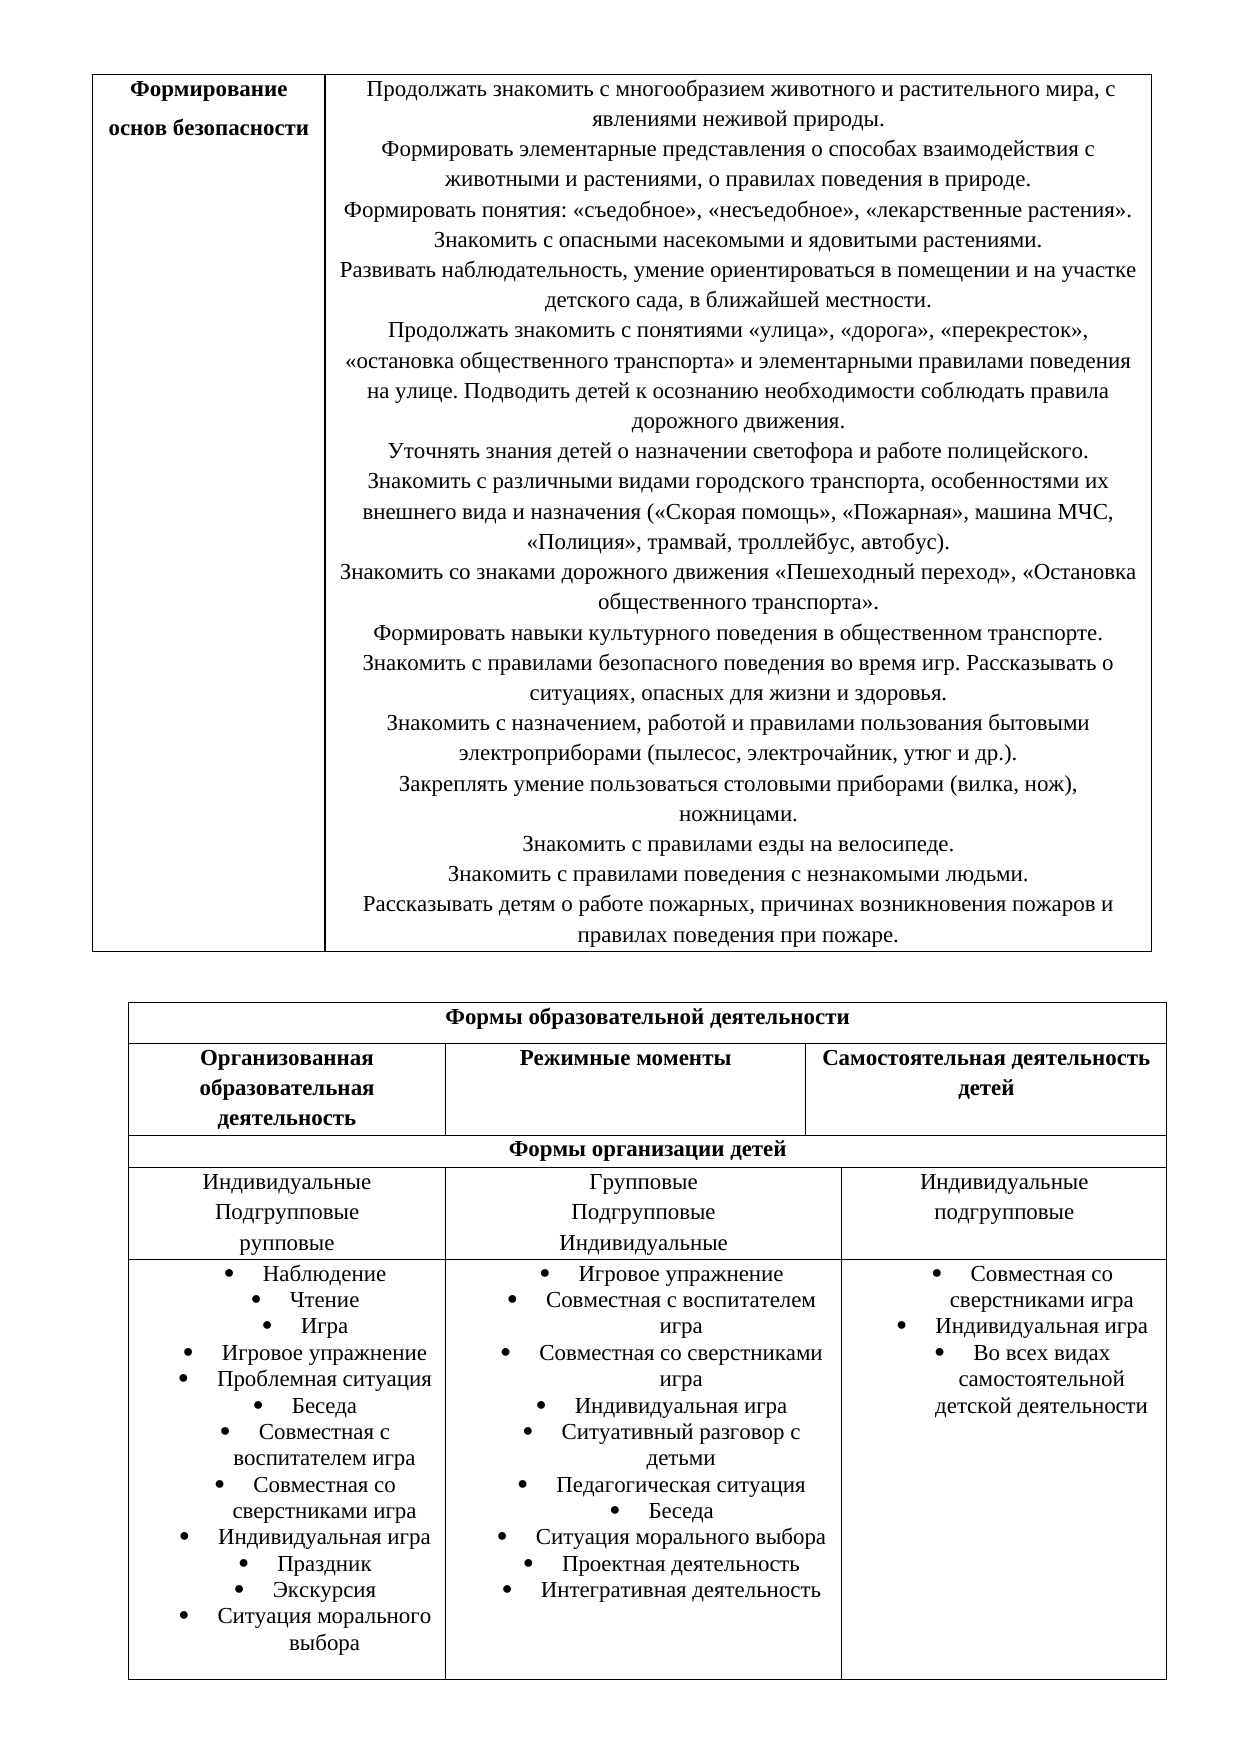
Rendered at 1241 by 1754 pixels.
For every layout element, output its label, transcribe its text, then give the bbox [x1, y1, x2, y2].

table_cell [842, 1260, 1166, 1679]
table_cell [446, 1260, 841, 1679]
table_cell Организованная образовательная деятельность [129, 1044, 445, 1134]
table_cell Индивидуальные подгрупповые [842, 1168, 1166, 1259]
table_cell Самостоятельная деятельность детей [806, 1044, 1166, 1134]
table_header Формы образовательной деятельности [129, 1003, 1166, 1043]
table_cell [129, 1260, 445, 1679]
table_cell Групповые Подгрупповые Индивидуальные [446, 1168, 841, 1259]
table_cell Продолжать знакомить с многообразием животного и растительного мира, с явлениями неживой природы. Формировать элементарные представления о способах взаимодействия с животными и растениями, о правилах поведения в природе. Формировать понятия: «съедобное», «несъедобное», «лекарственные растения». Знакомить с опасными насекомыми и ядовитыми растениями. Развивать наблюдательность, умение ориентироваться в помещении и на участке детского сада, в ближайшей местности. Продолжать знакомить с понятиями «улица», «дорога», «перекресток», «остановка общественного транспорта» и элементарными правилами поведения на улице. Подводить детей к осознанию необходимости соблюдать правила дорожного движения. Уточнять знания детей о назначении светофора и работе полицейского. Знакомить с различными видами городского транспорта, особенностями их внешнего вида и назначения («Скорая помощь», «Пожарная», машина МЧС, «Полиция», трамвай, троллейбус, автобус). Знакомить со знаками дорожного движения «Пешеходный переход», «Остановка общественного транспорта». Формировать навыки культурного поведения в общественном транспорте. Знакомить с правилами безопасного поведения во время игр. Рассказывать о ситуациях, опасных для жизни и здоровья. Знакомить с назначением, работой и правилами пользования бытовыми электроприборами (пылесос, электрочайник, утюг и др.). Закреплять умение пользоваться столовыми приборами (вилка, нож), ножницами. Знакомить с правилами езды на велосипеде. Знакомить с правилами поведения с незнакомыми людьми. Рассказывать детям о работе пожарных, причинах возникновения пожаров и правилах поведения при пожаре. [326, 75, 1151, 951]
table_cell Индивидуальные Подгрупповые рупповые [129, 1168, 445, 1259]
table_cell Формирование основ безопасности [93, 75, 324, 951]
table_cell Формы организации детей [129, 1136, 1166, 1167]
table_cell Режимные моменты [446, 1044, 805, 1134]
